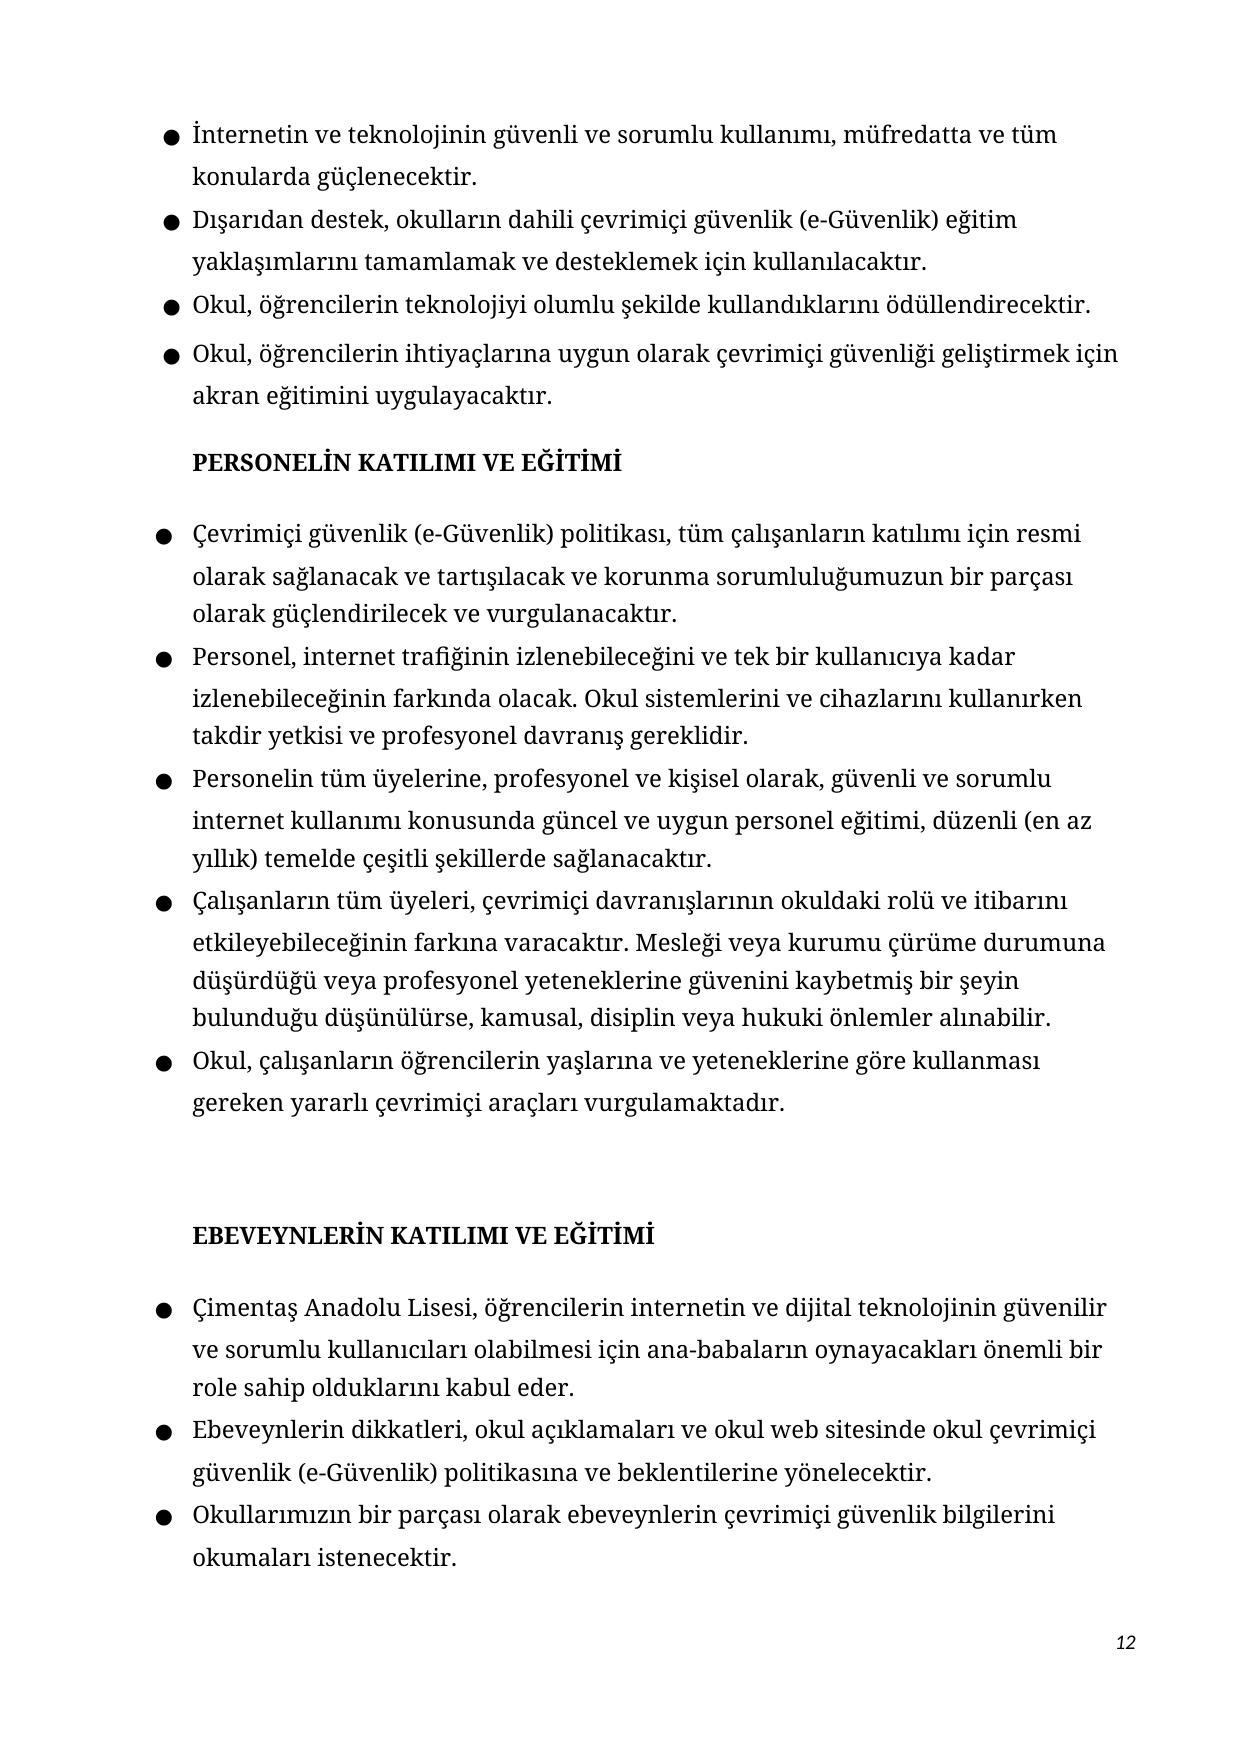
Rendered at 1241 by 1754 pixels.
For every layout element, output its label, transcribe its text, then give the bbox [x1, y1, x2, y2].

list Okul, çalışanların öğrencilerin yaşlarına ve yeteneklerine göre kullanması gereken yararlı çevrimiçi araçları vurgulamaktadır. [154, 1038, 1138, 1118]
list Çalışanların tüm üyeleri, çevrimiçi davranışlarının okuldaki rolü ve itibarını etkileyebileceğinin farkına varacaktır. Mesleği veya kurumu çürüme durumuna düşürdüğü veya profesyonel yeteneklerine güvenini kaybetmiş bir şeyin bulunduğu düşünülürse, kamusal, disiplin veya hukuki önlemler alınabilir. [154, 879, 1138, 1034]
list Okul, öğrencilerin teknolojiyi olumlu şekilde kullandıklarını ödüllendirecektir. [162, 282, 1138, 325]
list Çevrimiçi güvenlik (e-Güvenlik) politikası, tüm çalışanların katılımı için resmi olarak sağlanacak ve tartışılacak ve korunma sorumluluğumuzun bir parçası olarak güçlendirilecek ve vurgulanacaktır. [154, 512, 1138, 629]
list Dışarıdan destek, okulların dahili çevrimiçi güvenlik (e-Güvenlik) eğitim yaklaşımlarını tamamlamak ve desteklemek için kullanılacaktır. [162, 197, 1138, 277]
list Personelin tüm üyelerine, profesyonel ve kişisel olarak, güvenli ve sorumlu internet kullanımı konusunda güncel ve uygun personel eğitimi, düzenli (en az yıllık) temelde çeşitli şekillerde sağlanacaktır. [154, 756, 1138, 874]
list Çimentaş Anadolu Lisesi, öğrencilerin internetin ve dijital teknolojinin güvenilir ve sorumlu kullanıcıları olabilmesi için ana-babaların oynayacakları önemli bir role sahip olduklarını kabul eder. [154, 1286, 1138, 1403]
text PERSONELİN KATILIMI VE EĞİTİMİ [148, 445, 1138, 478]
list Ebeveynlerin dikkatleri, okul açıklamaları ve okul web sitesinde okul çevrimiçi güvenlik (e-Güvenlik) politikasına ve beklentilerine yönelecektir. [154, 1408, 1138, 1488]
list Okul, öğrencilerin ihtiyaçlarına uygun olarak çevrimiçi güvenliği geliştirmek için akran eğitimini uygulayacaktır. [162, 331, 1138, 411]
list Okullarımızın bir parçası olarak ebeveynlerin çevrimiçi güvenlik bilgilerini okumaları istenecektir. [154, 1493, 1138, 1573]
text EBEVEYNLERİN KATILIMI VE EĞİTİMİ [148, 1219, 1138, 1252]
list İnternetin ve teknolojinin güvenli ve sorumlu kullanımı, müfredatta ve tüm konularda güçlenecektir. [162, 112, 1138, 192]
list Personel, internet trafiğinin izlenebileceğini ve tek bir kullanıcıya kadar izlenebileceğinin farkında olacak. Okul sistemlerini ve cihazlarını kullanırken takdir yetkisi ve profesyonel davranış gereklidir. [154, 634, 1138, 752]
